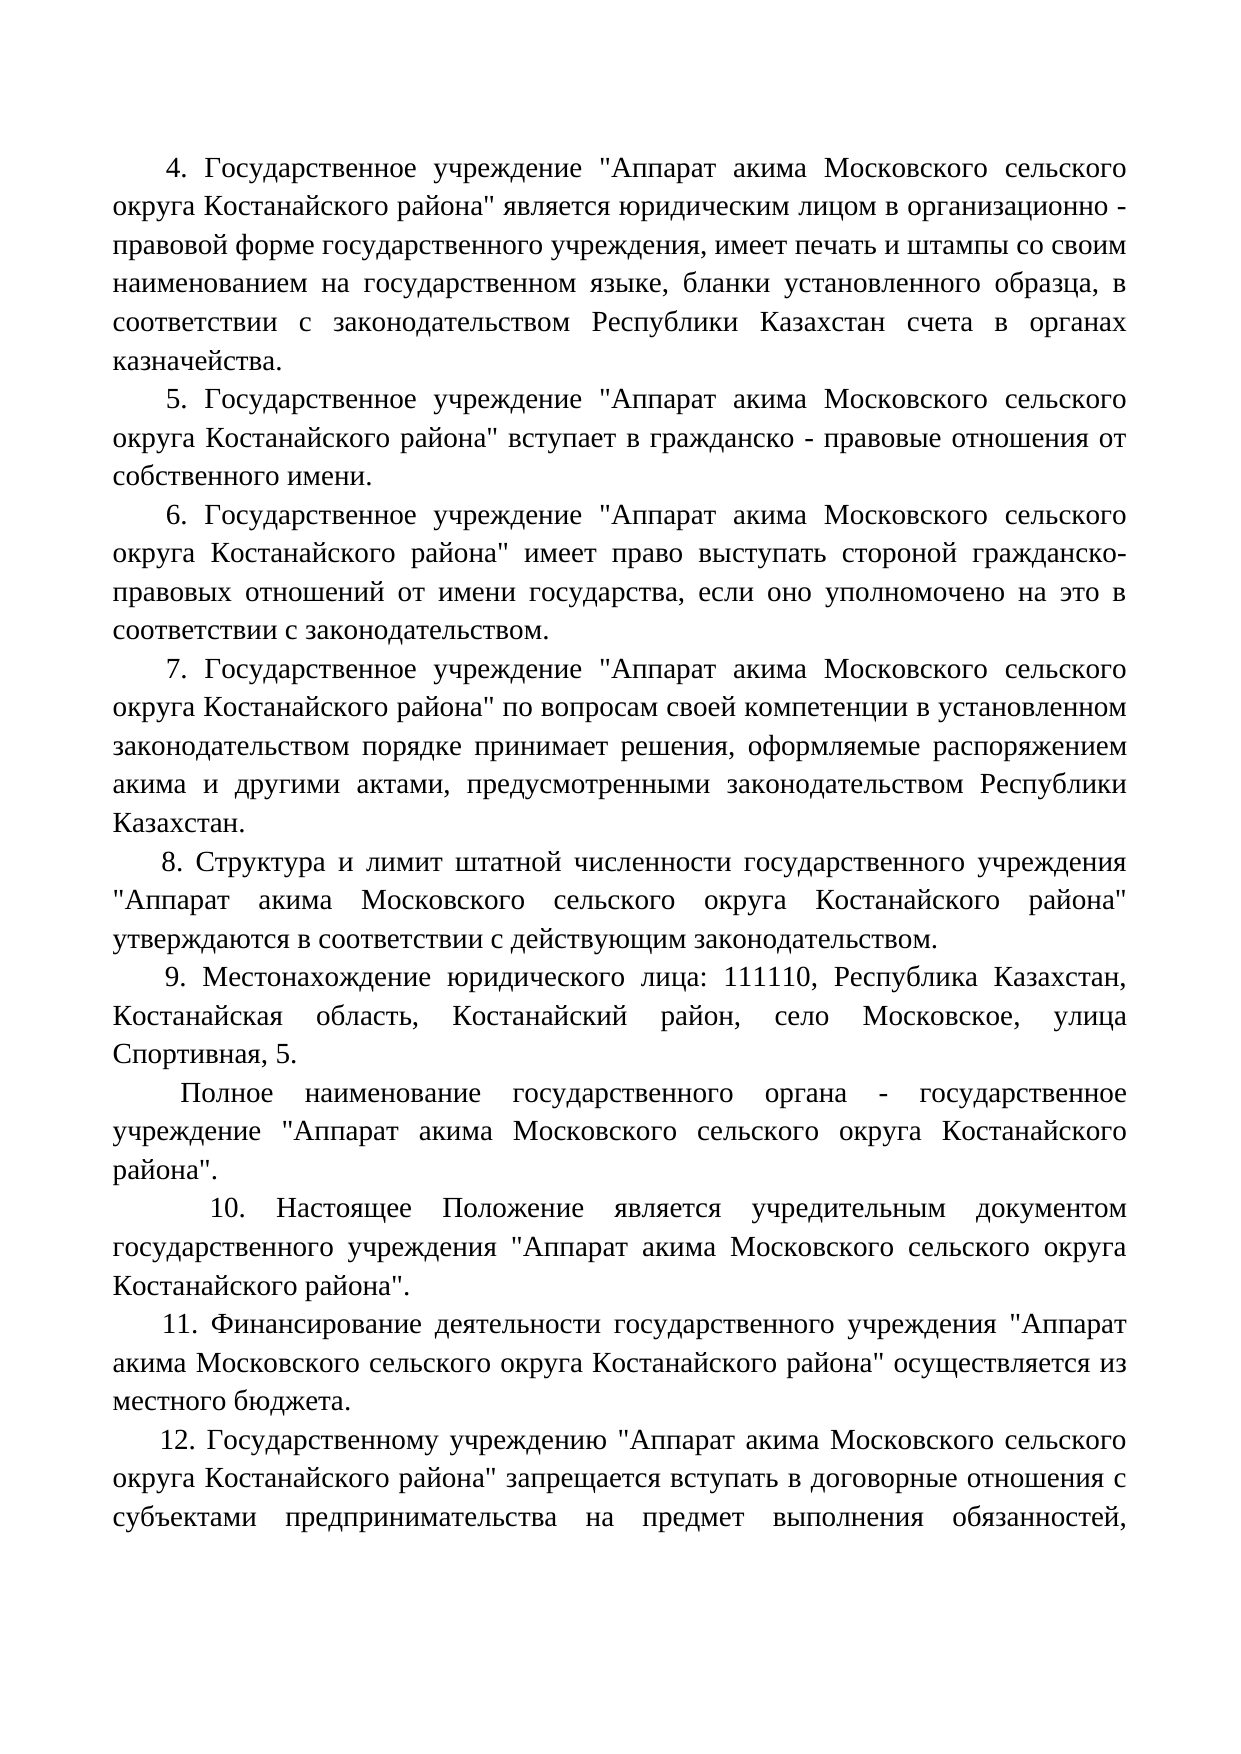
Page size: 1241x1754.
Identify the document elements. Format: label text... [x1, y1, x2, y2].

text Полное наименование государственного органа - государственное учреждение "Аппарат акима Московского сельского округа Костанайского района". [112, 1075, 1128, 1186]
text 9. Местонахождение юридического лица: 111110, Республика Казахстан, Костанайская область, Костанайский район, село Московское, улица Спортивная, 5. [112, 959, 1128, 1070]
text 5. Государственное учреждение "Аппарат акима Московского сельского округа Костанайского района" вступает в гражданско - правовые отношения от собственного имени. [112, 381, 1128, 492]
text 4. Государственное учреждение "Аппарат акима Московского сельского округа Костанайского района" является юридическим лицом в организационно - правовой форме государственного учреждения, имеет печать и штампы со своим наименованием на государственном языке, бланки установленного образца, в соответствии с законодательством Республики Казахстан счета в органах казначейства. [112, 150, 1128, 376]
text 8. Структура и лимит штатной численности государственного учреждения "Аппарат акима Московского сельского округа Костанайского района" утверждаются в соответствии с действующим законодательством. [112, 844, 1128, 954]
text 7. Государственное учреждение "Аппарат акима Московского сельского округа Костанайского района" по вопросам своей компетенции в установленном законодательством порядке принимает решения, оформляемые распоряжением акима и другими актами, предусмотренными законодательством Республики Казахстан. [112, 651, 1128, 839]
text 11. Финансирование деятельности государственного учреждения "Аппарат акима Московского сельского округа Костанайского района" осуществляется из местного бюджета. [112, 1306, 1128, 1417]
text 10. Настоящее Положение является учредительным документом государственного учреждения "Аппарат акима Московского сельского округа Костанайского района". [112, 1191, 1128, 1301]
text 6. Государственное учреждение "Аппарат акима Московского сельского округа Костанайского района" имеет право выступать стороной гражданско-правовых отношений от имени государства, если оно уполномочено на это в соответствии с законодательством. [112, 497, 1128, 646]
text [112, 1422, 1128, 1532]
